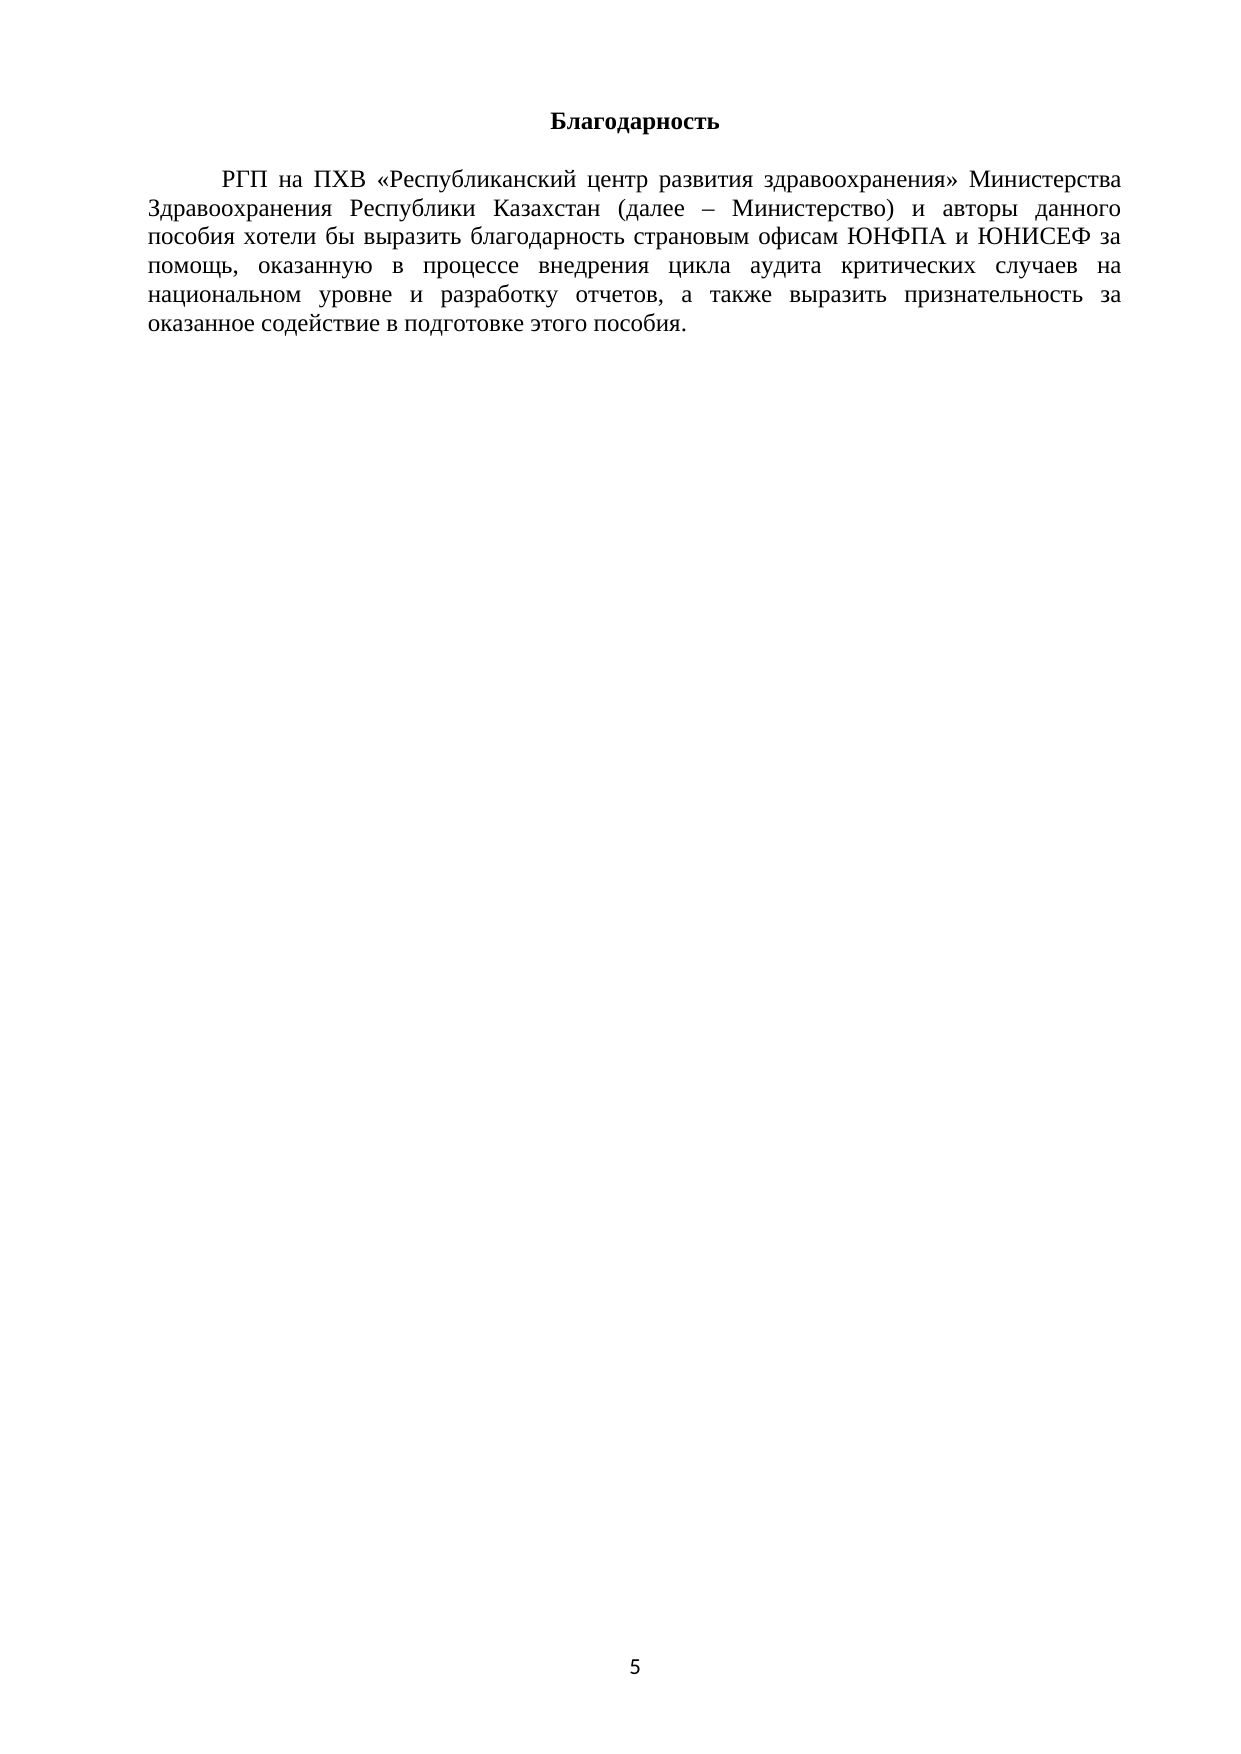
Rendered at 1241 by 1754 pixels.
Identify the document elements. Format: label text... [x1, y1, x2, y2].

text Благодарность [148, 106, 1122, 135]
text РГП на ПХВ «Республиканский центр развития здравоохранения» Министерства Здравоохранения Республики Казахстан (далее – Министерство) и авторы данного пособия хотели бы выразить благодарность страновым офисам ЮНФПА и ЮНИСЕФ за помощь, оказанную в процессе внедрения цикла аудита критических случаев на национальном уровне и разработку отчетов, а также выразить признательность за оказанное содействие в подготовке этого пособия. [148, 164, 1122, 336]
